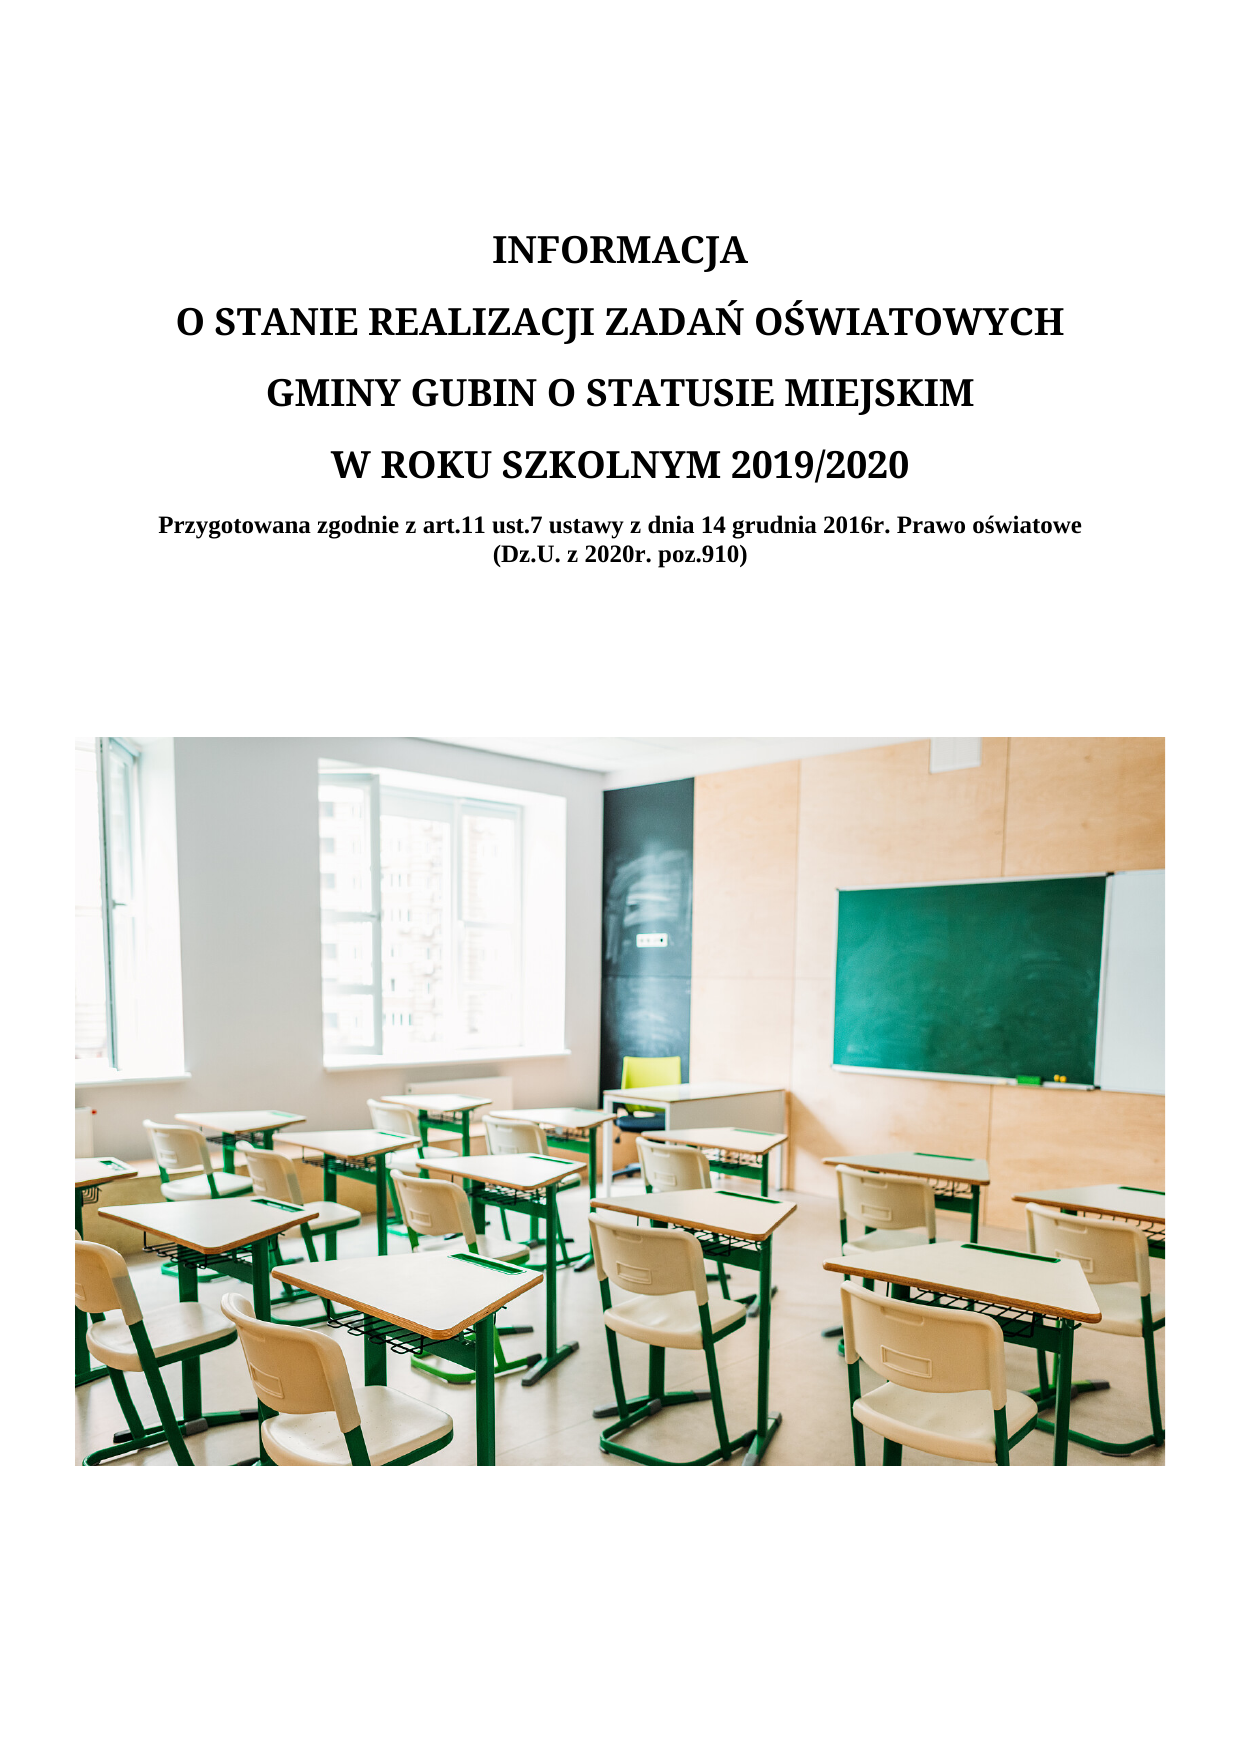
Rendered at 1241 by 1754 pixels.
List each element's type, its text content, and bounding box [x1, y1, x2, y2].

text INFORMACJA [75, 223, 1165, 274]
picture [75, 737, 1166, 1466]
text GMINY GUBIN O STATUSIE MIEJSKIM [75, 367, 1165, 418]
text W ROKU SZKOLNYM 2019/2020 [75, 439, 1165, 490]
text Przygotowana zgodnie z art.11 ust.7 ustawy z dnia 14 grudnia 2016r. Prawo oświatowe (Dz.U. z 2020r. poz.910) [75, 511, 1165, 568]
text O STANIE REALIZACJI ZADAŃ OŚWIATOWYCH [75, 295, 1165, 346]
